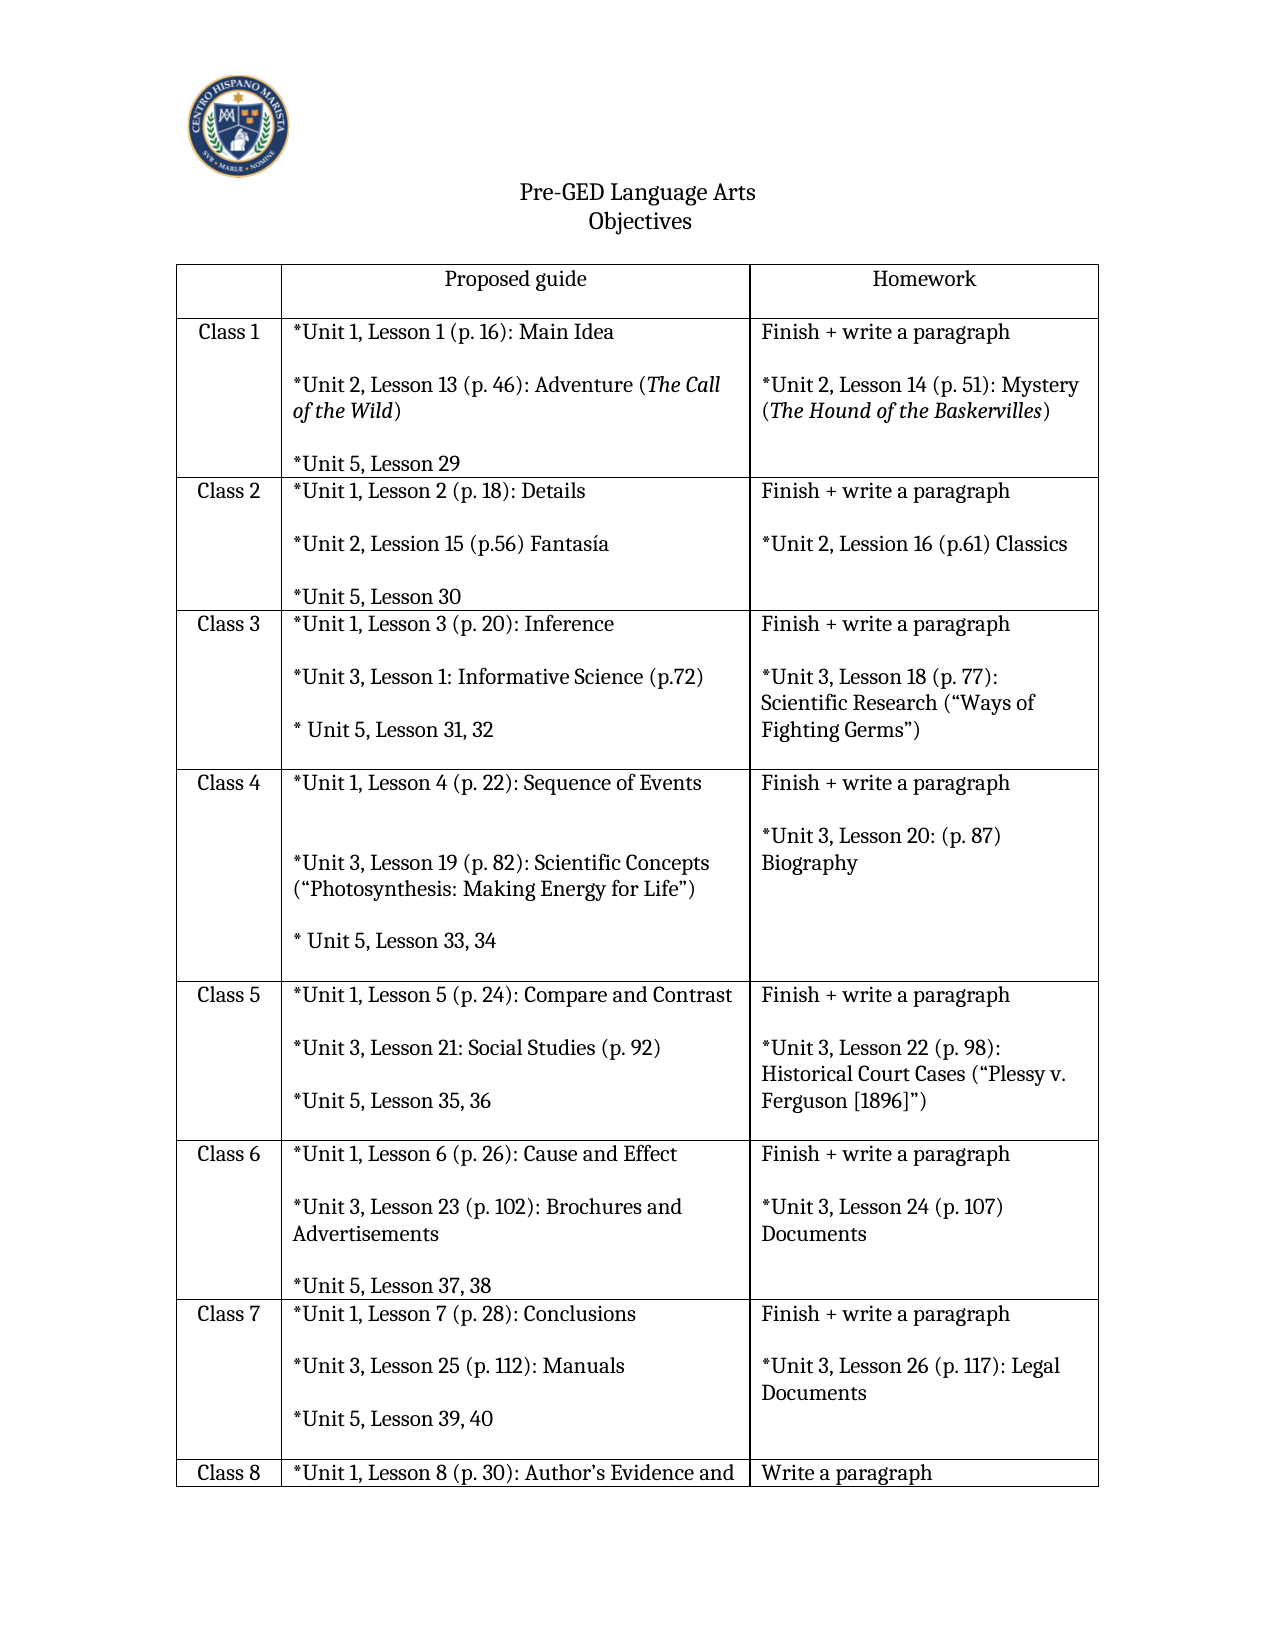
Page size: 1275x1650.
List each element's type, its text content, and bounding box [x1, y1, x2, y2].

table_cell Class 8 [177, 1460, 281, 1486]
text Pre-GED Language Arts [187, 178, 1087, 207]
table_cell Class 1 [177, 319, 281, 477]
table_cell *Unit 1, Lesson 7 (p. 28): Conclusions *Unit 3, Lesson 25 (p. 112): Manuals *Unit 5, Lesson 39, 40 [282, 1300, 749, 1458]
table_cell Finish + write a paragraph *Unit 3, Lesson 18 (p. 77): Scientific Research (“Ways of Fighting Germs”) [751, 611, 1098, 769]
table_cell Class 3 [177, 611, 281, 769]
table_cell Finish + write a paragraph *Unit 3, Lesson 20: (p. 87) Biography [751, 770, 1098, 981]
table_header Proposed guide [282, 265, 749, 318]
table_header Homework [751, 265, 1098, 318]
table_cell Class 2 [177, 478, 281, 610]
table_cell Class 7 [177, 1300, 281, 1458]
table_cell *Unit 1, Lesson 4 (p. 22): Sequence of Events *Unit 3, Lesson 19 (p. 82): Scientific Concepts (“Photosynthesis: Making Energy for Life”) * Unit 5, Lesson 33, 34 [282, 770, 749, 981]
table_cell *Unit 1, Lesson 8 (p. 30): Author’s Evidence and Purpose MiniTest Unit 3 (p. 122, 123) *Unit 5, Lesson 41, 42 [282, 1460, 749, 1486]
table_cell *Unit 1, Lesson 5 (p. 24): Compare and Contrast *Unit 3, Lesson 21: Social Studies (p. 92) *Unit 5, Lesson 35, 36 [282, 982, 749, 1140]
table_cell Finish + write a paragraph *Unit 3, Lesson 24 (p. 107) Documents [751, 1141, 1098, 1299]
table_cell Class 6 [177, 1141, 281, 1299]
table_cell *Unit 1, Lesson 1 (p. 16): Main Idea *Unit 2, Lesson 13 (p. 46): Adventure (The Call of the Wild) *Unit 5, Lesson 29 [282, 319, 749, 477]
text Objectives [187, 207, 1087, 236]
table_cell *Unit 1, Lesson 3 (p. 20): Inference *Unit 3, Lesson 1: Informative Science (p.72) * Unit 5, Lesson 31, 32 [282, 611, 749, 769]
table_cell Write a paragraph *Unit 4, Lesson 27: The Writing Process (p. 128) [751, 1460, 1098, 1486]
table_cell Finish + write a paragraph *Unit 2, Lesson 14 (p. 51): Mystery (The Hound of the Baskervilles) [751, 319, 1098, 477]
table_cell Finish + write a paragraph *Unit 3, Lesson 22 (p. 98): Historical Court Cases (“Plessy v. Ferguson [1896]”) [751, 982, 1098, 1140]
table_cell Finish + write a paragraph *Unit 2, Lession 16 (p.61) Classics [751, 478, 1098, 610]
table_cell *Unit 1, Lesson 2 (p. 18): Details *Unit 2, Lession 15 (p.56) Fantasía *Unit 5, Lesson 30 [282, 478, 749, 610]
picture [187, 75, 290, 178]
table_cell Class 4 [177, 770, 281, 981]
table_cell Finish + write a paragraph *Unit 3, Lesson 26 (p. 117): Legal Documents [751, 1300, 1098, 1458]
table_header [177, 265, 281, 318]
table_cell Class 5 [177, 982, 281, 1140]
table_cell *Unit 1, Lesson 6 (p. 26): Cause and Effect *Unit 3, Lesson 23 (p. 102): Brochures and Advertisements *Unit 5, Lesson 37, 38 [282, 1141, 749, 1299]
